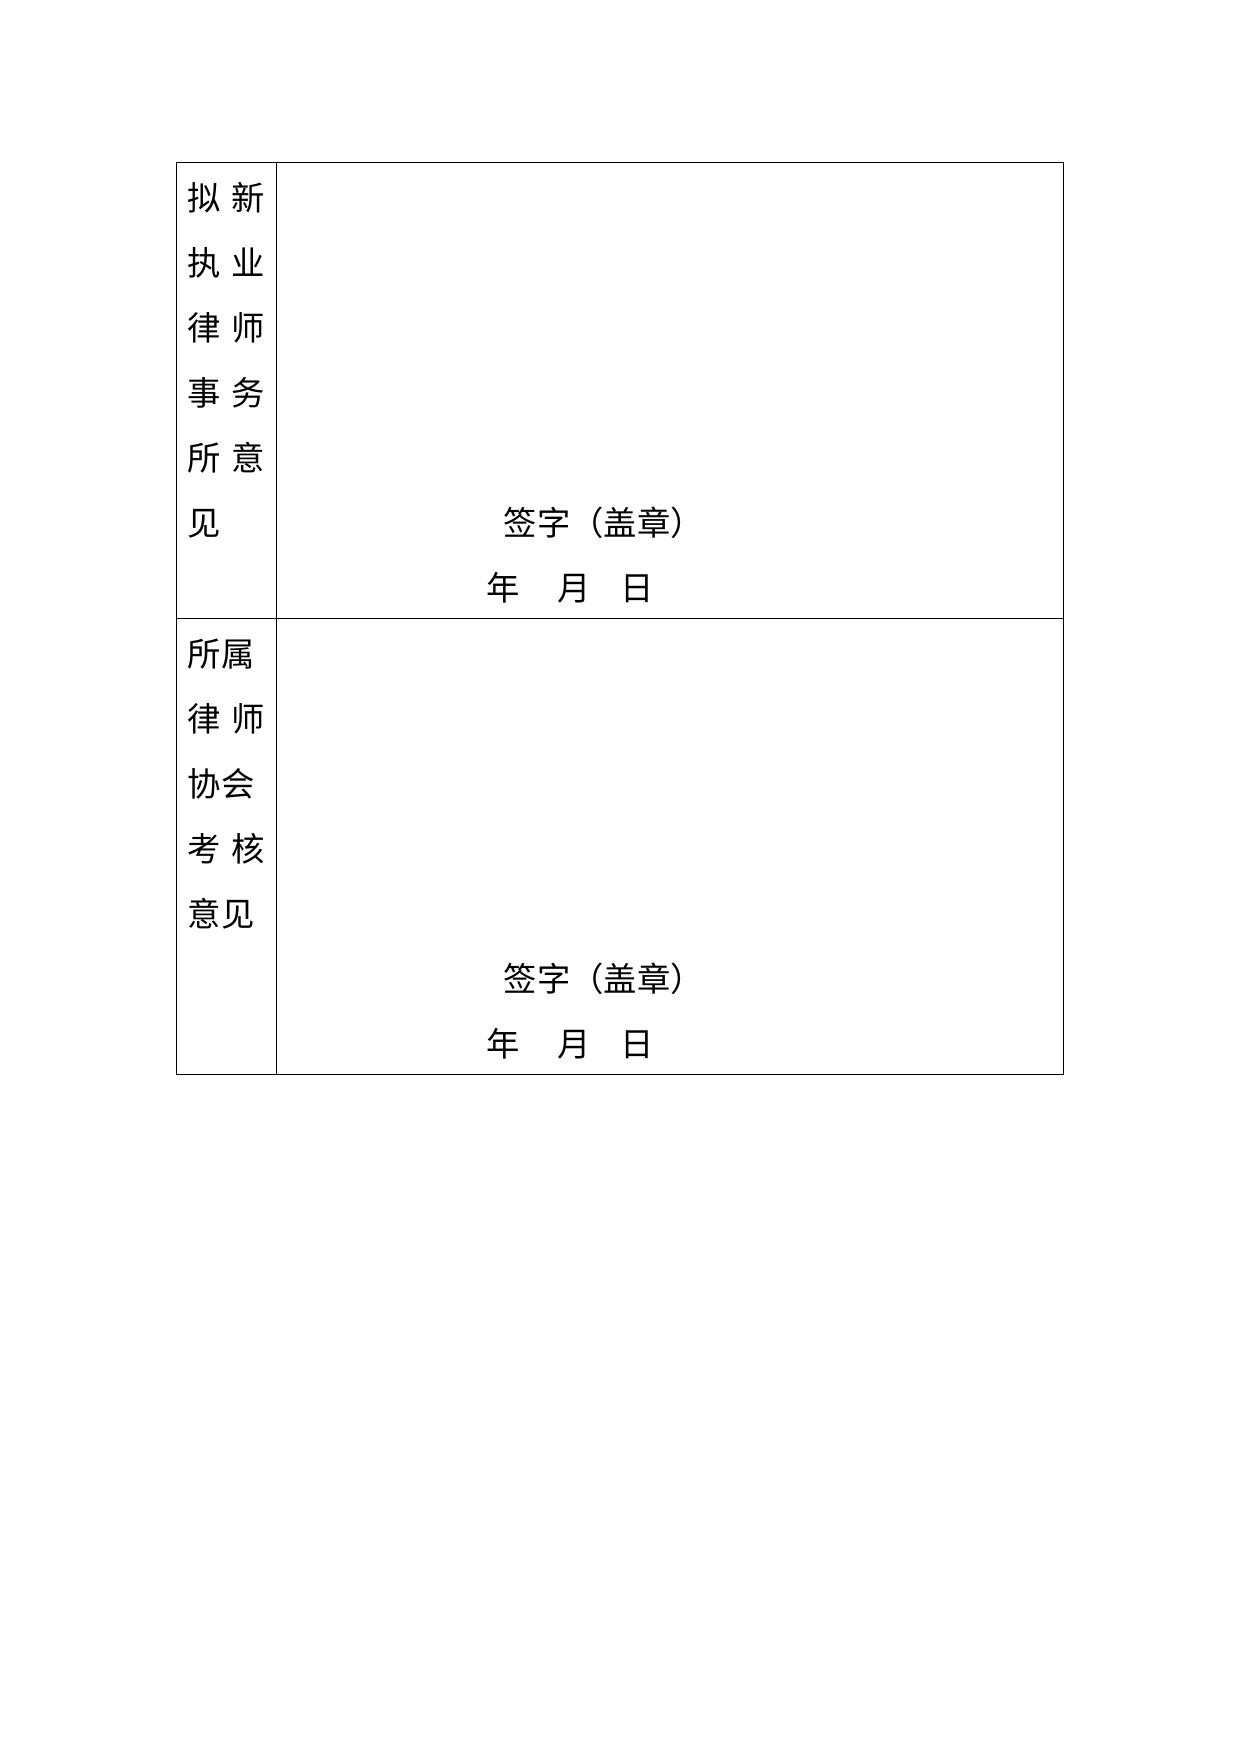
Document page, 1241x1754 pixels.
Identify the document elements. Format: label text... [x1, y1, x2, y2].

table_cell 签字（盖章） 年 月 日 [277, 619, 1063, 1074]
table_cell 所属 律师协会 考核意见 [177, 619, 276, 1074]
table_cell 拟新执业律师事务所意见 [177, 163, 276, 618]
table_cell 签字（盖章） 年 月 日 [277, 163, 1063, 618]
